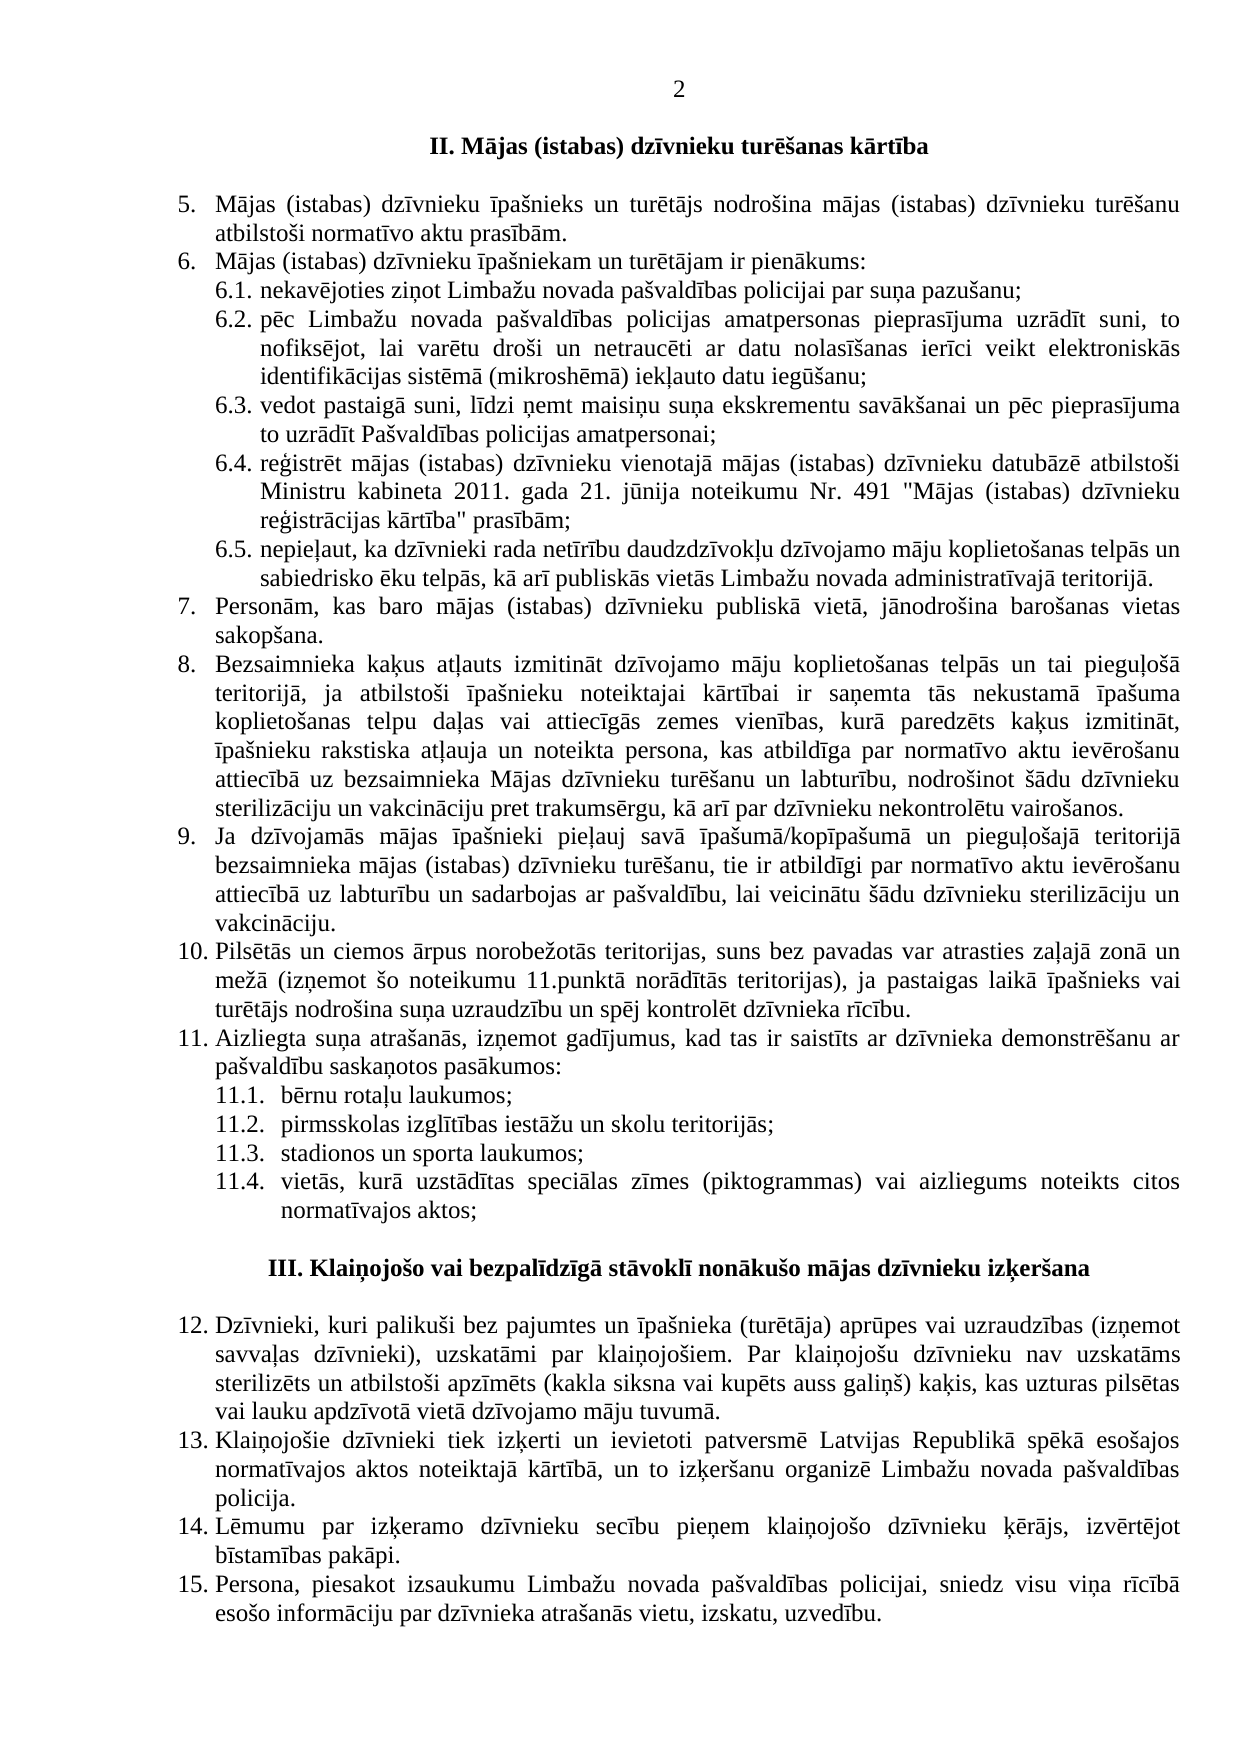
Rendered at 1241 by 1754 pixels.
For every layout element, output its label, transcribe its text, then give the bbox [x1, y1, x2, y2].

list Aizliegta suņa atrašanās, izņemot gadījumus, kad tas ir saistīts ar dzīvnieka demonstrēšanu ar pašvaldību saskaņotos pasākumos: [177, 1023, 1181, 1080]
list vedot pastaigā suni, līdzi ņemt maisiņu suņa ekskrementu savākšanai un pēc pieprasījuma to uzrādīt Pašvaldības policijas amatpersonai; [215, 390, 1181, 448]
list Mājas (istabas) dzīvnieku īpašnieks un turētājs nodrošina mājas (istabas) dzīvnieku turēšanu atbilstoši normatīvo aktu prasībām. [177, 189, 1181, 246]
text III. Klaiņojošo vai bezpalīdzīgā stāvoklī nonākušo mājas dzīvnieku izķeršana [177, 1253, 1181, 1281]
list Personām, kas baro mājas (istabas) dzīvnieku publiskā vietā, jānodrošina barošanas vietas sakopšana. [177, 591, 1181, 649]
list nekavējoties ziņot Limbažu novada pašvaldības policijai par suņa pazušanu; [215, 275, 1181, 304]
list stadionos un sporta laukumos; [215, 1138, 1181, 1166]
list reģistrēt mājas (istabas) dzīvnieku vienotajā mājas (istabas) dzīvnieku datubāzē atbilstoši Ministru kabineta 2011. gada 21. jūnija noteikumu Nr. 491 "Mājas (istabas) dzīvnieku reģistrācijas kārtība" prasībām; [215, 448, 1181, 534]
list Persona, piesakot izsaukumu Limbažu novada pašvaldības policijai, sniedz visu viņa rīcībā esošo informāciju par dzīvnieka atrašanās vietu, izskatu, uzvedību. [177, 1569, 1181, 1626]
list Bezsaimnieka kaķus atļauts izmitināt dzīvojamo māju koplietošanas telpās un tai pieguļošā teritorijā, ja atbilstoši īpašnieku noteiktajai kārtībai ir saņemta tās nekustamā īpašuma koplietošanas telpu daļas vai attiecīgās zemes vienības, kurā paredzēts kaķus izmitināt, īpašnieku rakstiska atļauja un noteikta persona, kas atbildīga par normatīvo aktu ievērošanu attiecībā uz bezsaimnieka Mājas dzīvnieku turēšanu un labturību, nodrošinot šādu dzīvnieku sterilizāciju un vakcināciju pret trakumsērgu, kā arī par dzīvnieku nekontrolētu vairošanos. [177, 649, 1181, 821]
list Dzīvnieki, kuri palikuši bez pajumtes un īpašnieka (turētāja) aprūpes vai uzraudzības (izņemot savvaļas dzīvnieki), uzskatāmi par klaiņojošiem. Par klaiņojošu dzīvnieku nav uzskatāms sterilizēts un atbilstoši apzīmēts (kakla siksna vai kupēts auss galiņš) kaķis, kas uzturas pilsētas vai lauku apdzīvotā vietā dzīvojamo māju tuvumā. [177, 1310, 1181, 1425]
list bērnu rotaļu laukumos; [215, 1080, 1181, 1109]
list Klaiņojošie dzīvnieki tiek izķerti un ievietoti patversmē Latvijas Republikā spēkā esošajos normatīvajos aktos noteiktajā kārtībā, un to izķeršanu organizē Limbažu novada pašvaldības policija. [177, 1425, 1181, 1511]
list Mājas (istabas) dzīvnieku īpašniekam un turētājam ir pienākums: [177, 246, 1181, 275]
text II. Mājas (istabas) dzīvnieku turēšanas kārtība [177, 131, 1181, 160]
list Pilsētās un ciemos ārpus norobežotās teritorijas, suns bez pavadas var atrasties zaļajā zonā un mežā (izņemot šo noteikumu 11.punktā norādītās teritorijas), ja pastaigas laikā īpašnieks vai turētājs nodrošina suņa uzraudzību un spēj kontrolēt dzīvnieka rīcību. [177, 936, 1181, 1023]
list nepieļaut, ka dzīvnieki rada netīrību daudzdzīvokļu dzīvojamo māju koplietošanas telpās un sabiedrisko ēku telpās, kā arī publiskās vietās Limbažu novada administratīvajā teritorijā. [215, 534, 1181, 591]
list vietās, kurā uzstādītas speciālas zīmes (piktogrammas) vai aizliegums noteikts citos normatīvajos aktos; [215, 1166, 1181, 1224]
list pēc Limbažu novada pašvaldības policijas amatpersonas pieprasījuma uzrādīt suni, to nofiksējot, lai varētu droši un netraucēti ar datu nolasīšanas ierīci veikt elektroniskās identifikācijas sistēmā (mikroshēmā) iekļauto datu iegūšanu; [215, 304, 1181, 390]
list pirmsskolas izglītības iestāžu un skolu teritorijās; [215, 1109, 1181, 1138]
list Lēmumu par izķeramo dzīvnieku secību pieņem klaiņojošo dzīvnieku ķērājs, izvērtējot bīstamības pakāpi. [177, 1511, 1181, 1569]
list Ja dzīvojamās mājas īpašnieki pieļauj savā īpašumā/kopīpašumā un pieguļošajā teritorijā bezsaimnieka mājas (istabas) dzīvnieku turēšanu, tie ir atbildīgi par normatīvo aktu ievērošanu attiecībā uz labturību un sadarbojas ar pašvaldību, lai veicinātu šādu dzīvnieku sterilizāciju un vakcināciju. [177, 821, 1181, 936]
